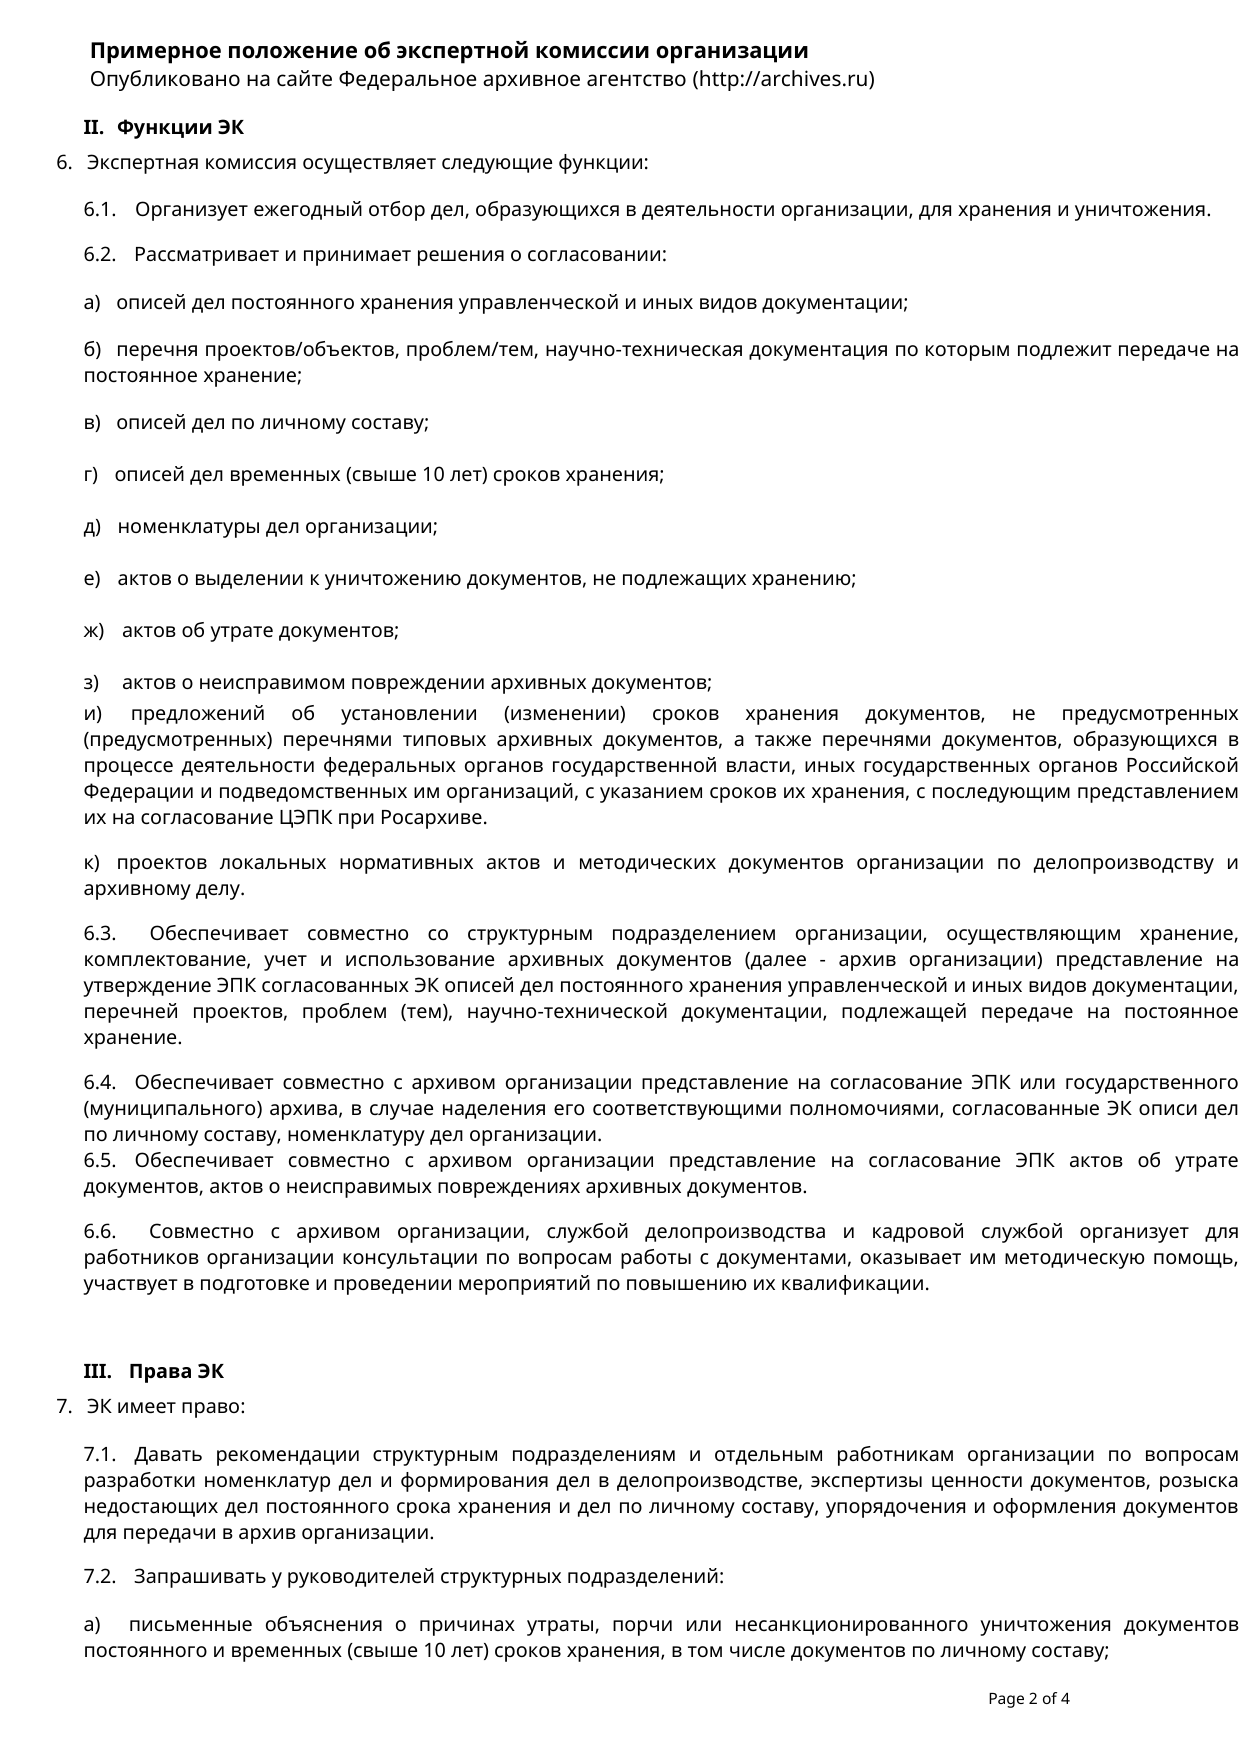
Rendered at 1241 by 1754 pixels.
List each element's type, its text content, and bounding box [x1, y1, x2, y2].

list Организует ежегодный отбор дел, образующихся в деятельности организации, для хранения и уничтожения. [83, 196, 1240, 222]
text в) описей дел по личному составу; [83, 388, 1240, 440]
list Функции ЭК [83, 118, 1240, 138]
list Совместно с архивом организации, службой делопроизводства и кадровой службой организует для работников организации консультации по вопросам работы с документами, оказывает им методическую помощь, участвует в подготовке и проведении мероприятий по повышению их квалификации. [83, 1217, 1240, 1296]
text г) описей дел временных (свыше 10 лет) сроков хранения; [83, 440, 1240, 492]
list Обеспечивает совместно со структурным подразделением организации, осуществляющим хранение, комплектование, учет и использование архивных документов (далее - архив организации) представление на утверждение ЭПК согласованных ЭК описей дел постоянного хранения управленческой и иных видов документации, перечней проектов, проблем (тем), научно-технической документации, подлежащей передаче на постоянное хранение. [83, 919, 1240, 1050]
list Права ЭК [83, 1363, 1240, 1383]
list Обеспечивает совместно с архивом организации представление на согласование ЭПК актов об утрате документов, актов о неисправимых повреждениях архивных документов. [83, 1147, 1240, 1199]
text б) перечня проектов/объектов, проблем/тем, научно-техническая документация по которым подлежит передаче на постоянное хранение; [83, 336, 1240, 388]
list Обеспечивает совместно с архивом организации представление на согласование ЭПК или государственного (муниципального) архива, в случае наделения его соответствующими полномочиями, согласованные ЭК описи дел по личному составу, номенклатуру дел организации. [83, 1068, 1240, 1147]
text и) предложений об установлении (изменении) сроков хранения документов, не предусмотренных (предусмотренных) перечнями типовых архивных документов, а также перечнями документов, образующихся в процессе деятельности федеральных органов государственной власти, иных государственных органов Российской Федерации и подведомственных им организаций, с указанием сроков их хранения, с последующим представлением их на согласование ЦЭПК при Росархиве. [83, 700, 1240, 830]
text д) номенклатуры дел организации; [83, 492, 1240, 544]
list Давать рекомендации структурным подразделениям и отдельным работникам организации по вопросам разработки номенклатур дел и формирования дел в делопроизводстве, экспертизы ценности документов, розыска недостающих дел постоянного срока хранения и дел по личному составу, упорядочения и оформления документов для передачи в архив организации. [83, 1440, 1240, 1544]
text з) актов о неисправимом повреждении архивных документов; [83, 648, 1240, 700]
list Запрашивать у руководителей структурных подразделений: [83, 1568, 1240, 1588]
text е) актов о выделении к уничтожению документов, не подлежащих хранению; [83, 544, 1240, 596]
text ж) актов об утрате документов; [83, 596, 1240, 648]
text а) описей дел постоянного хранения управленческой и иных видов документации; [83, 293, 1240, 313]
list ЭК имеет право: [56, 1398, 1240, 1418]
list Рассматривает и принимает решения о согласовании: [83, 246, 1240, 266]
text а) письменные объяснения о причинах утраты, порчи или несанкционированного уничтожения документов постоянного и временных (свыше 10 лет) сроков хранения, в том числе документов по личному составу; [83, 1610, 1240, 1662]
text к) проектов локальных нормативных актов и методических документов организации по делопроизводству и архивному делу. [83, 849, 1240, 901]
list Экспертная комиссия осуществляет следующие функции: [56, 153, 1240, 173]
